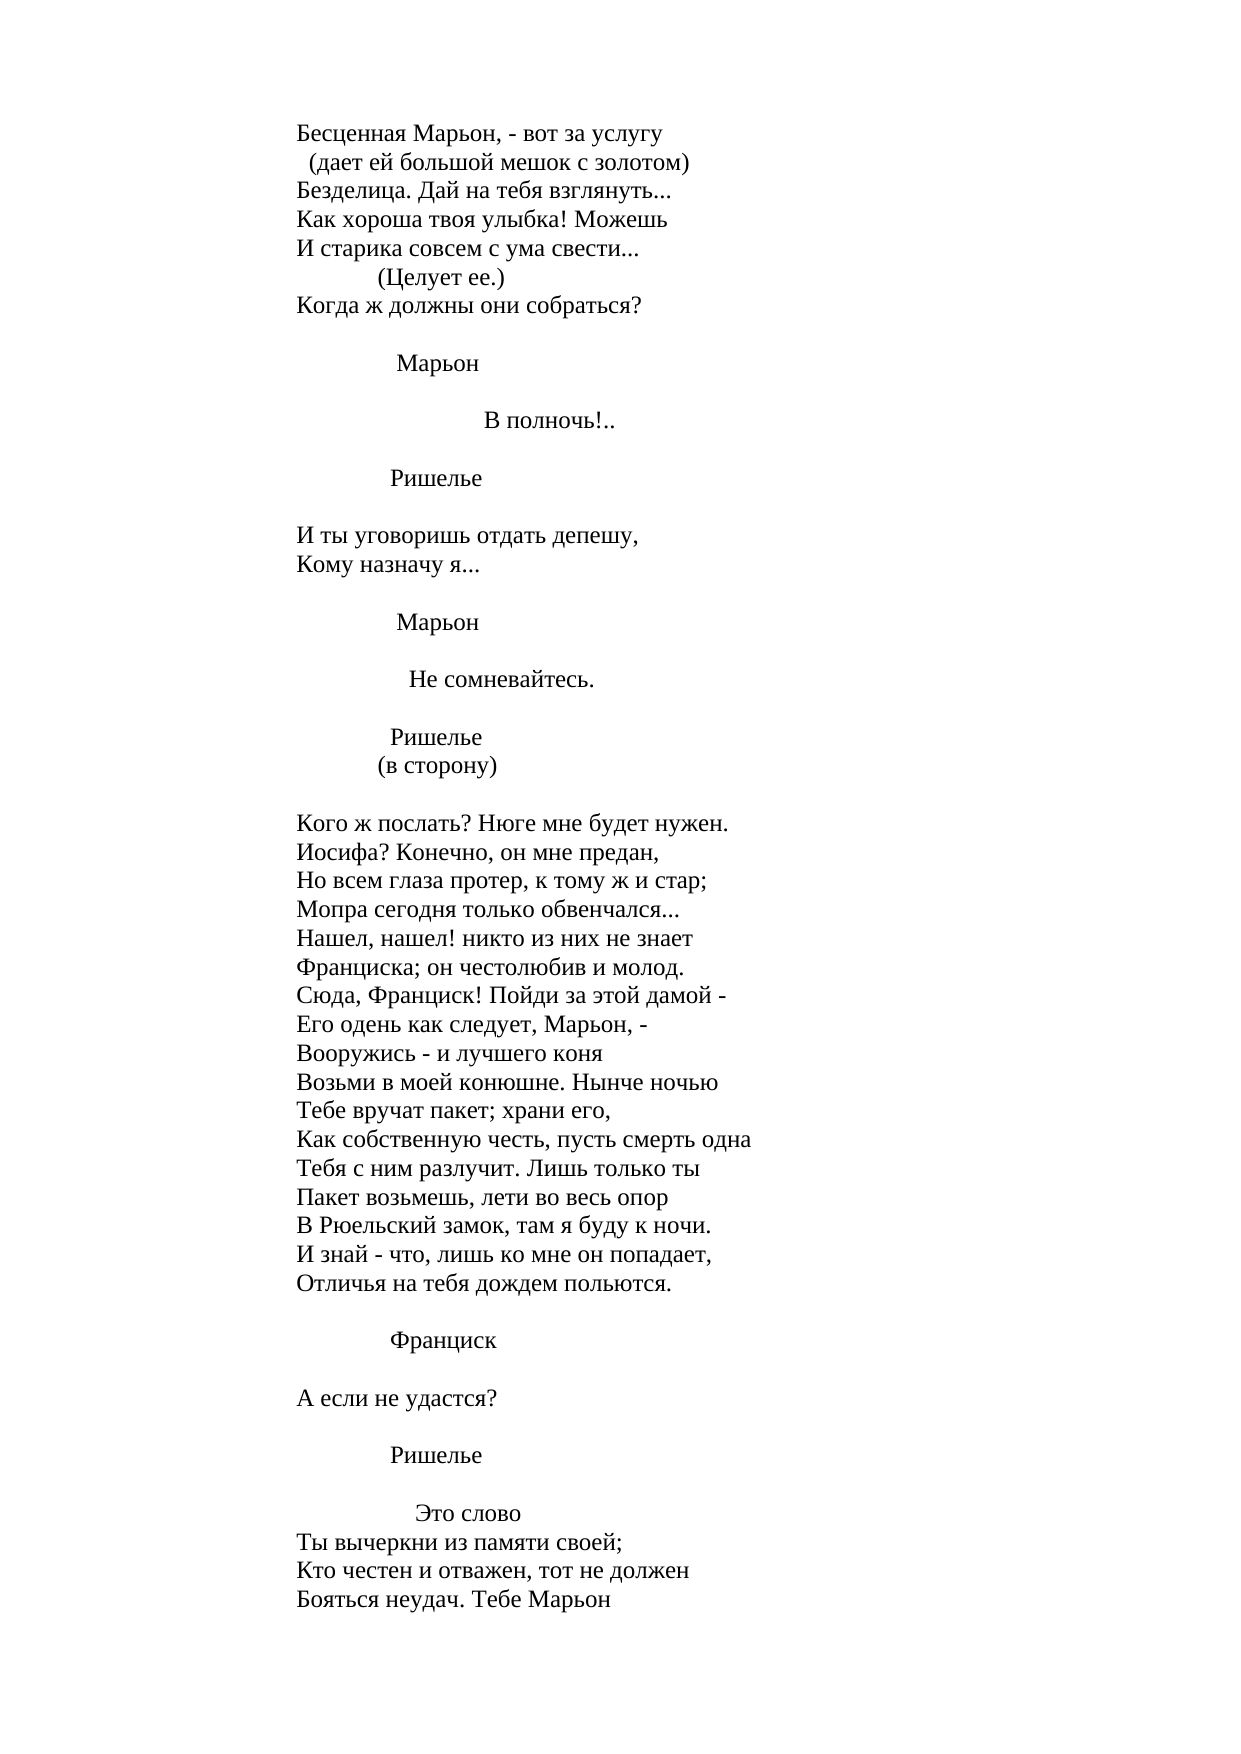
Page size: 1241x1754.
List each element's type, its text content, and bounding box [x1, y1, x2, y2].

text В полночь!.. [177, 406, 1152, 434]
text Как хороша твоя улыбка! Можешь [177, 204, 1152, 233]
text Кому назначу я... [177, 549, 1152, 578]
text И знай - что, лишь ко мне он попадает, [177, 1239, 1152, 1268]
text Ты вычеркни из памяти своей; [177, 1527, 1152, 1556]
text Ришелье [177, 1441, 1152, 1469]
text Марьон [177, 607, 1152, 636]
text Тебе вручат пакет; храни его, [177, 1096, 1152, 1124]
text Кто честен и отважен, тот не должен [177, 1556, 1152, 1584]
text Но всем глаза протер, к тому ж и стар; [177, 866, 1152, 894]
text И старика совсем с ума свести... [177, 233, 1152, 262]
text Возьми в моей конюшне. Нынче ночью [177, 1067, 1152, 1096]
text Тебя с ним разлучит. Лишь только ты [177, 1153, 1152, 1182]
text Бесценная Марьон, - вот за услугу [177, 118, 1152, 147]
text Франциска; он честолюбив и молод. [177, 952, 1152, 981]
text Франциск [177, 1326, 1152, 1354]
text И ты уговоришь отдать депешу, [177, 521, 1152, 549]
text Как собственную честь, пусть смерть одна [177, 1124, 1152, 1153]
text Безделица. Дай на тебя взглянуть... [177, 176, 1152, 204]
text Нашел, нашел! никто из них не знает [177, 923, 1152, 952]
text (дает ей большой мешок с золотом) [177, 147, 1152, 176]
text Ришелье [177, 722, 1152, 751]
text Его одень как следует, Марьон, - [177, 1009, 1152, 1038]
text Ришелье [177, 463, 1152, 492]
text Вооружись - и лучшего коня [177, 1038, 1152, 1067]
text Кого ж послать? Нюге мне будет нужен. [177, 808, 1152, 837]
text (в сторону) [177, 751, 1152, 779]
text Бояться неудач. Тебе Марьон [177, 1584, 1152, 1613]
text Это слово [177, 1498, 1152, 1527]
text (Целует ее.) [177, 262, 1152, 291]
text Иосифа? Конечно, он мне предан, [177, 837, 1152, 866]
text А если не удастся? [177, 1383, 1152, 1412]
text В Рюельский замок, там я буду к ночи. [177, 1211, 1152, 1239]
text Когда ж должны они собраться? [177, 291, 1152, 319]
text Отличья на тебя дождем польются. [177, 1268, 1152, 1297]
text Мопра сегодня только обвенчался... [177, 894, 1152, 923]
text Пакет возьмешь, лети во весь опор [177, 1182, 1152, 1211]
text Марьон [177, 348, 1152, 377]
text Сюда, Франциск! Пойди за этой дамой - [177, 981, 1152, 1009]
text Не сомневайтесь. [177, 664, 1152, 693]
